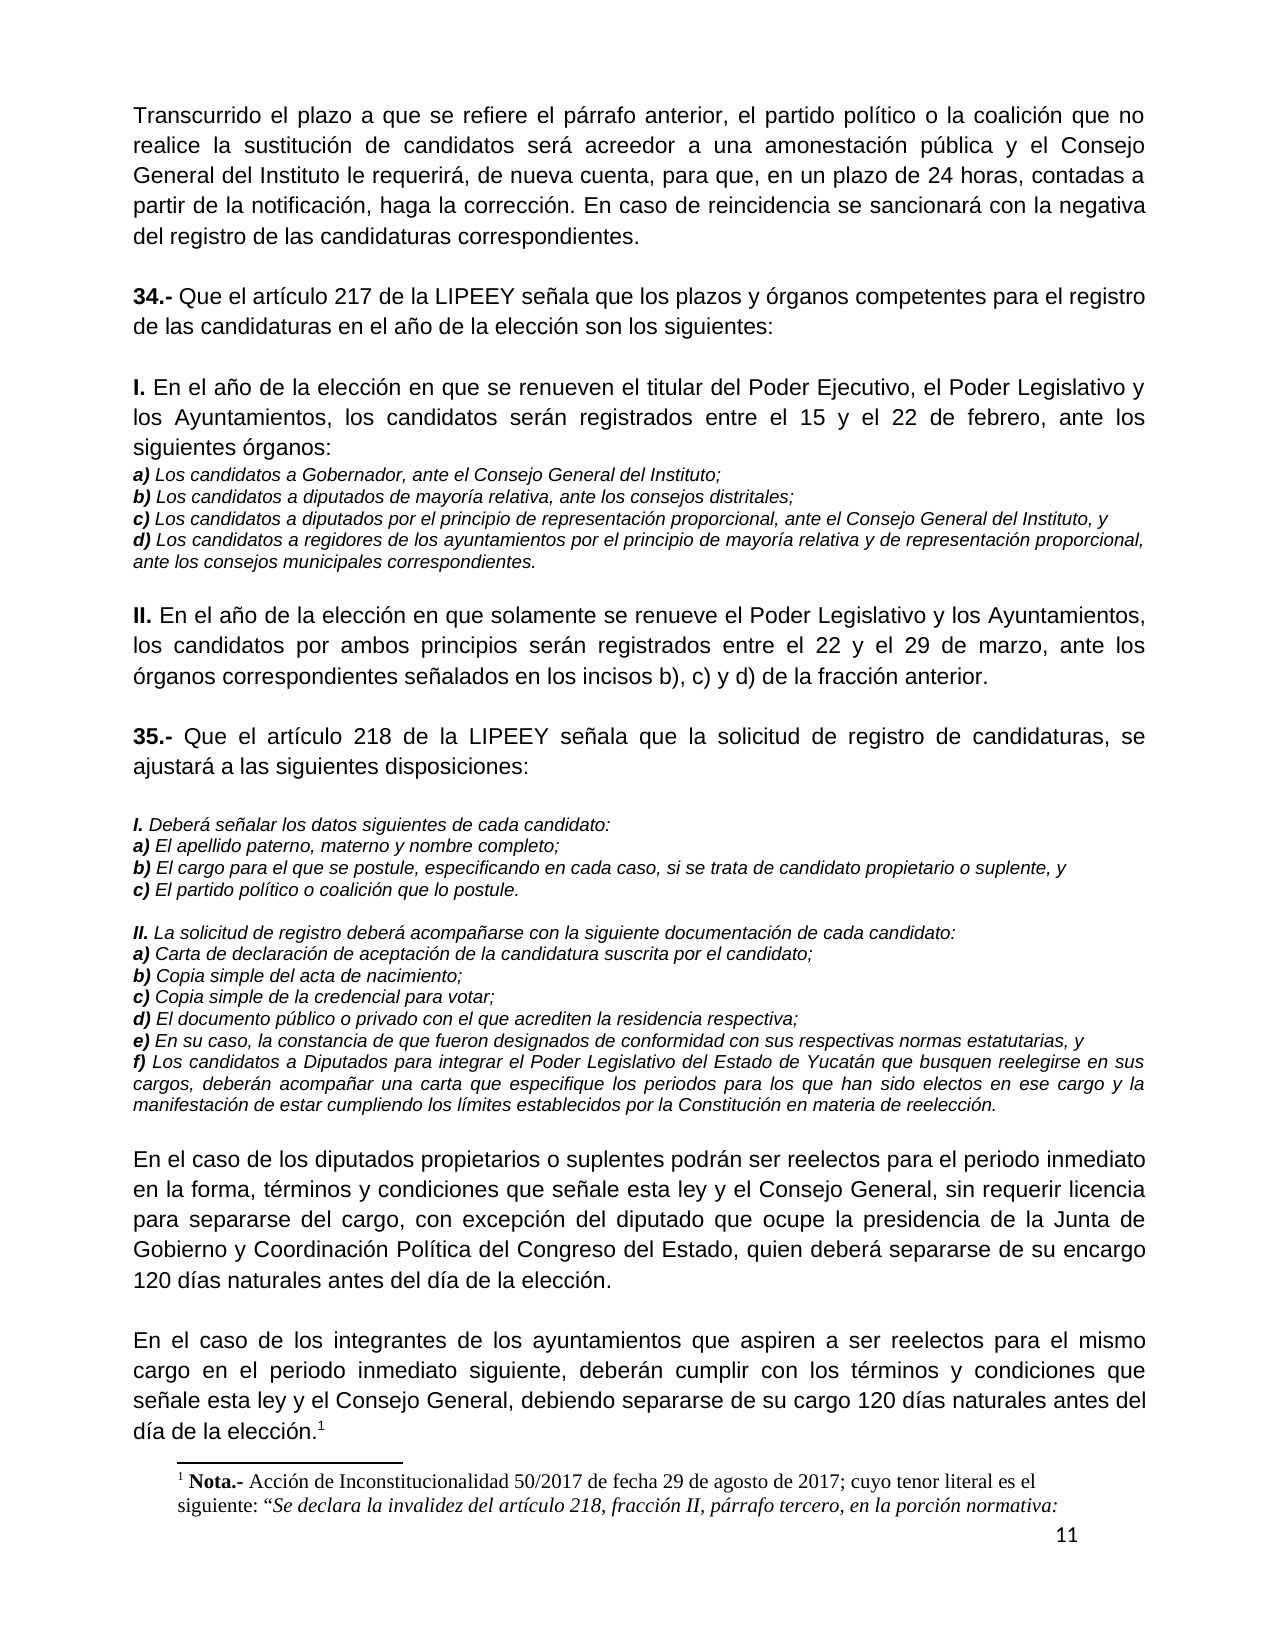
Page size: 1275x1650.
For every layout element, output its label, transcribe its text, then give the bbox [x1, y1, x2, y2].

text 35.- Que el artículo 218 de la LIPEEY señala que la solicitud de registro de candidaturas, se ajustará a las siguientes disposiciones: [133, 723, 1147, 780]
text Transcurrido el plazo a que se refiere el párrafo anterior, el partido político o la coalición que no realice la sustitución de candidatos será acreedor a una amonestación pública y el Consejo General del Instituto le requerirá, de nueva cuenta, para que, en un plazo de 24 horas, contadas a partir de la notificación, haga la corrección. En caso de reincidencia se sancionará con la negativa del registro de las candidaturas correspondientes. [133, 102, 1147, 249]
text d) El documento público o privado con el que acrediten la residencia respectiva; [133, 1008, 1147, 1029]
text En el caso de los integrantes de los ayuntamientos que aspiren a ser reelectos para el mismo cargo en el periodo inmediato siguiente, deberán cumplir con los términos y condiciones que señale esta ley y el Consejo General, debiendo separarse de su cargo 120 días naturales antes del día de la elección. [133, 1327, 1147, 1444]
text I. En el año de la elección en que se renueven el titular del Poder Ejecutivo, el Poder Legislativo y los Ayuntamientos, los candidatos serán registrados entre el 15 y el 22 de febrero, ante los siguientes órganos: [133, 374, 1147, 460]
text En el caso de los diputados propietarios o suplentes podrán ser reelectos para el periodo inmediato en la forma, términos y condiciones que señale esta ley y el Consejo General, sin requerir licencia para separarse del cargo, con excepción del diputado que ocupe la presidencia de la Junta de Gobierno y Coordinación Política del Congreso del Estado, quien deberá separarse de su encargo 120 días naturales antes del día de la elección. [133, 1146, 1147, 1293]
text a) Los candidatos a Gobernador, ante el Consejo General del Instituto; [133, 464, 1147, 486]
text I. Deberá señalar los datos siguientes de cada candidato: [133, 814, 1147, 835]
text c) El partido político o coalición que lo postule. [133, 878, 1147, 900]
text a) El apellido paterno, materno y nombre completo; [133, 835, 1147, 857]
text b) El cargo para el que se postule, especificando en cada caso, si se trata de candidato propietario o suplente, y [133, 857, 1147, 878]
text e) En su caso, la constancia de que fueron designados de conformidad con sus respectivas normas estatutarias, y [133, 1029, 1147, 1051]
text II. La solicitud de registro deberá acompañarse con la siguiente documentación de cada candidato: [133, 922, 1147, 943]
text c) Los candidatos a diputados por el principio de representación proporcional, ante el Consejo General del Instituto, y [133, 507, 1147, 529]
text b) Copia simple del acta de nacimiento; [133, 965, 1147, 986]
text a) Carta de declaración de aceptación de la candidatura suscrita por el candidato; [133, 943, 1147, 965]
text c) Copia simple de la credencial para votar; [133, 986, 1147, 1008]
text f) Los candidatos a Diputados para integrar el Poder Legislativo del Estado de Yucatán que busquen reelegirse en sus cargos, deberán acompañar una carta que especifique los periodos para los que han sido electos en ese cargo y la manifestación de estar cumpliendo los límites establecidos por la Constitución en materia de reelección. [133, 1051, 1147, 1116]
text 34.- Que el artículo 217 de la LIPEEY señala que los plazos y órganos competentes para el registro de las candidaturas en el año de la elección son los siguientes: [133, 283, 1147, 339]
text II. En el año de la elección en que solamente se renueve el Poder Legislativo y los Ayuntamientos, los candidatos por ambos principios serán registrados entre el 22 y el 29 de marzo, ante los órganos correspondientes señalados en los incisos b), c) y d) de la fracción anterior. [133, 602, 1147, 689]
text b) Los candidatos a diputados de mayoría relativa, ante los consejos distritales; [133, 486, 1147, 507]
text d) Los candidatos a regidores de los ayuntamientos por el principio de mayoría relativa y de representación proporcional, ante los consejos municipales correspondientes. [133, 529, 1147, 572]
